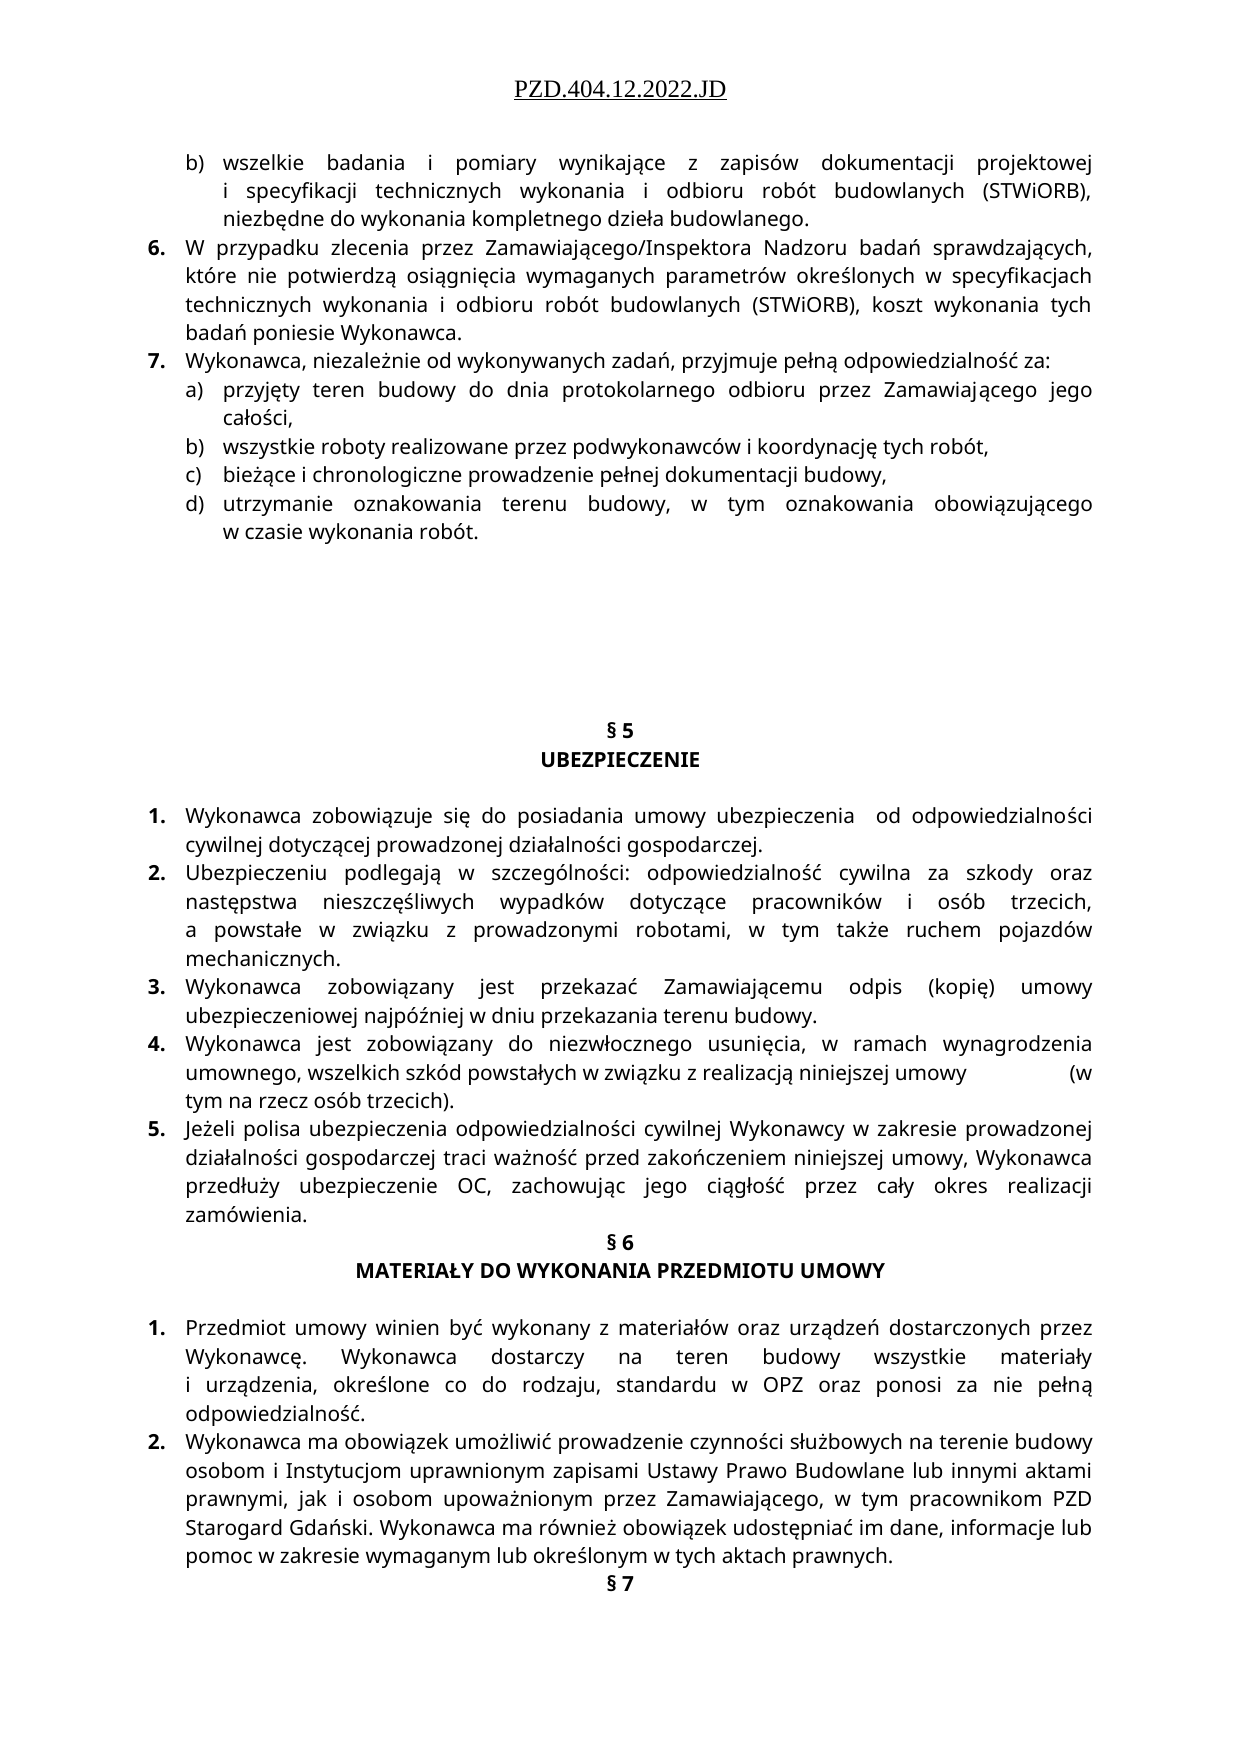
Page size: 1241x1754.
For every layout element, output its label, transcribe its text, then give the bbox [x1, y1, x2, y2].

list przyjęty teren budowy do dnia protokolarnego odbioru przez Zamawiającego jego całości, [185, 375, 1093, 432]
text § 6 [148, 1228, 1093, 1257]
text UBEZPIECZENIE [148, 745, 1093, 773]
list Wykonawca zobowiązany jest przekazać Zamawiającemu odpis (kopię) umowy ubezpieczeniowej najpóźniej w dniu przekazania terenu budowy. [148, 972, 1093, 1029]
list Wykonawca zobowiązuje się do posiadania umowy ubezpieczenia od odpowiedzialności cywilnej dotyczącej prowadzonej działalności gospodarczej. [148, 802, 1093, 858]
list wszystkie roboty realizowane przez podwykonawców i koordynację tych robót, [185, 432, 1093, 460]
list bieżące i chronologiczne prowadzenie pełnej dokumentacji budowy, [185, 460, 1093, 489]
list Ubezpieczeniu podlegają w szczególności: odpowiedzialność cywilna za szkody oraz następstwa nieszczęśliwych wypadków dotyczące pracowników i osób trzecich, a powstałe w związku z prowadzonymi robotami, w tym także ruchem pojazdów mechanicznych. [148, 858, 1093, 972]
list Przedmiot umowy winien być wykonany z materiałów oraz urządzeń dostarczonych przez Wykonawcę. Wykonawca dostarczy na teren budowy wszystkie materiały i urządzenia, określone co do rodzaju, standardu w OPZ oraz ponosi za nie pełną odpowiedzialność. [148, 1313, 1093, 1427]
list Wykonawca, niezależnie od wykonywanych zadań, przyjmuje pełną odpowiedzialność za: [148, 347, 1093, 375]
list Jeżeli polisa ubezpieczenia odpowiedzialności cywilnej Wykonawcy w zakresie prowadzonej działalności gospodarczej traci ważność przed zakończeniem niniejszej umowy, Wykonawca przedłuży ubezpieczenie OC, zachowując jego ciągłość przez cały okres realizacji zamówienia. [148, 1114, 1093, 1228]
list W przypadku zlecenia przez Zamawiającego/Inspektora Nadzoru badań sprawdzających, które nie potwierdzą osiągnięcia wymaganych parametrów określonych w specyfikacjach technicznych wykonania i odbioru robót budowlanych (STWiORB), koszt wykonania tych badań poniesie Wykonawca. [148, 233, 1093, 347]
text § 5 [148, 716, 1093, 745]
list utrzymanie oznakowania terenu budowy, w tym oznakowania obowiązującego w czasie wykonania robót. [185, 489, 1093, 546]
text § 7 [148, 1569, 1093, 1598]
list Wykonawca jest zobowiązany do niezwłocznego usunięcia, w ramach wynagrodzenia umownego, wszelkich szkód powstałych w związku z realizacją niniejszej umowy (w tym na rzecz osób trzecich). [148, 1029, 1093, 1114]
list wszelkie badania i pomiary wynikające z zapisów dokumentacji projektowej i specyfikacji technicznych wykonania i odbioru robót budowlanych (STWiORB), niezbędne do wykonania kompletnego dzieła budowlanego. [185, 148, 1093, 233]
text MATERIAŁY DO WYKONANIA PRZEDMIOTU UMOWY [148, 1257, 1093, 1285]
list Wykonawca ma obowiązek umożliwić prowadzenie czynności służbowych na terenie budowy osobom i Instytucjom uprawnionym zapisami Ustawy Prawo Budowlane lub innymi aktami prawnymi, jak i osobom upoważnionym przez Zamawiającego, w tym pracownikom PZD Starogard Gdański. Wykonawca ma również obowiązek udostępniać im dane, informacje lub pomoc w zakresie wymaganym lub określonym w tych aktach prawnych. [148, 1427, 1093, 1569]
